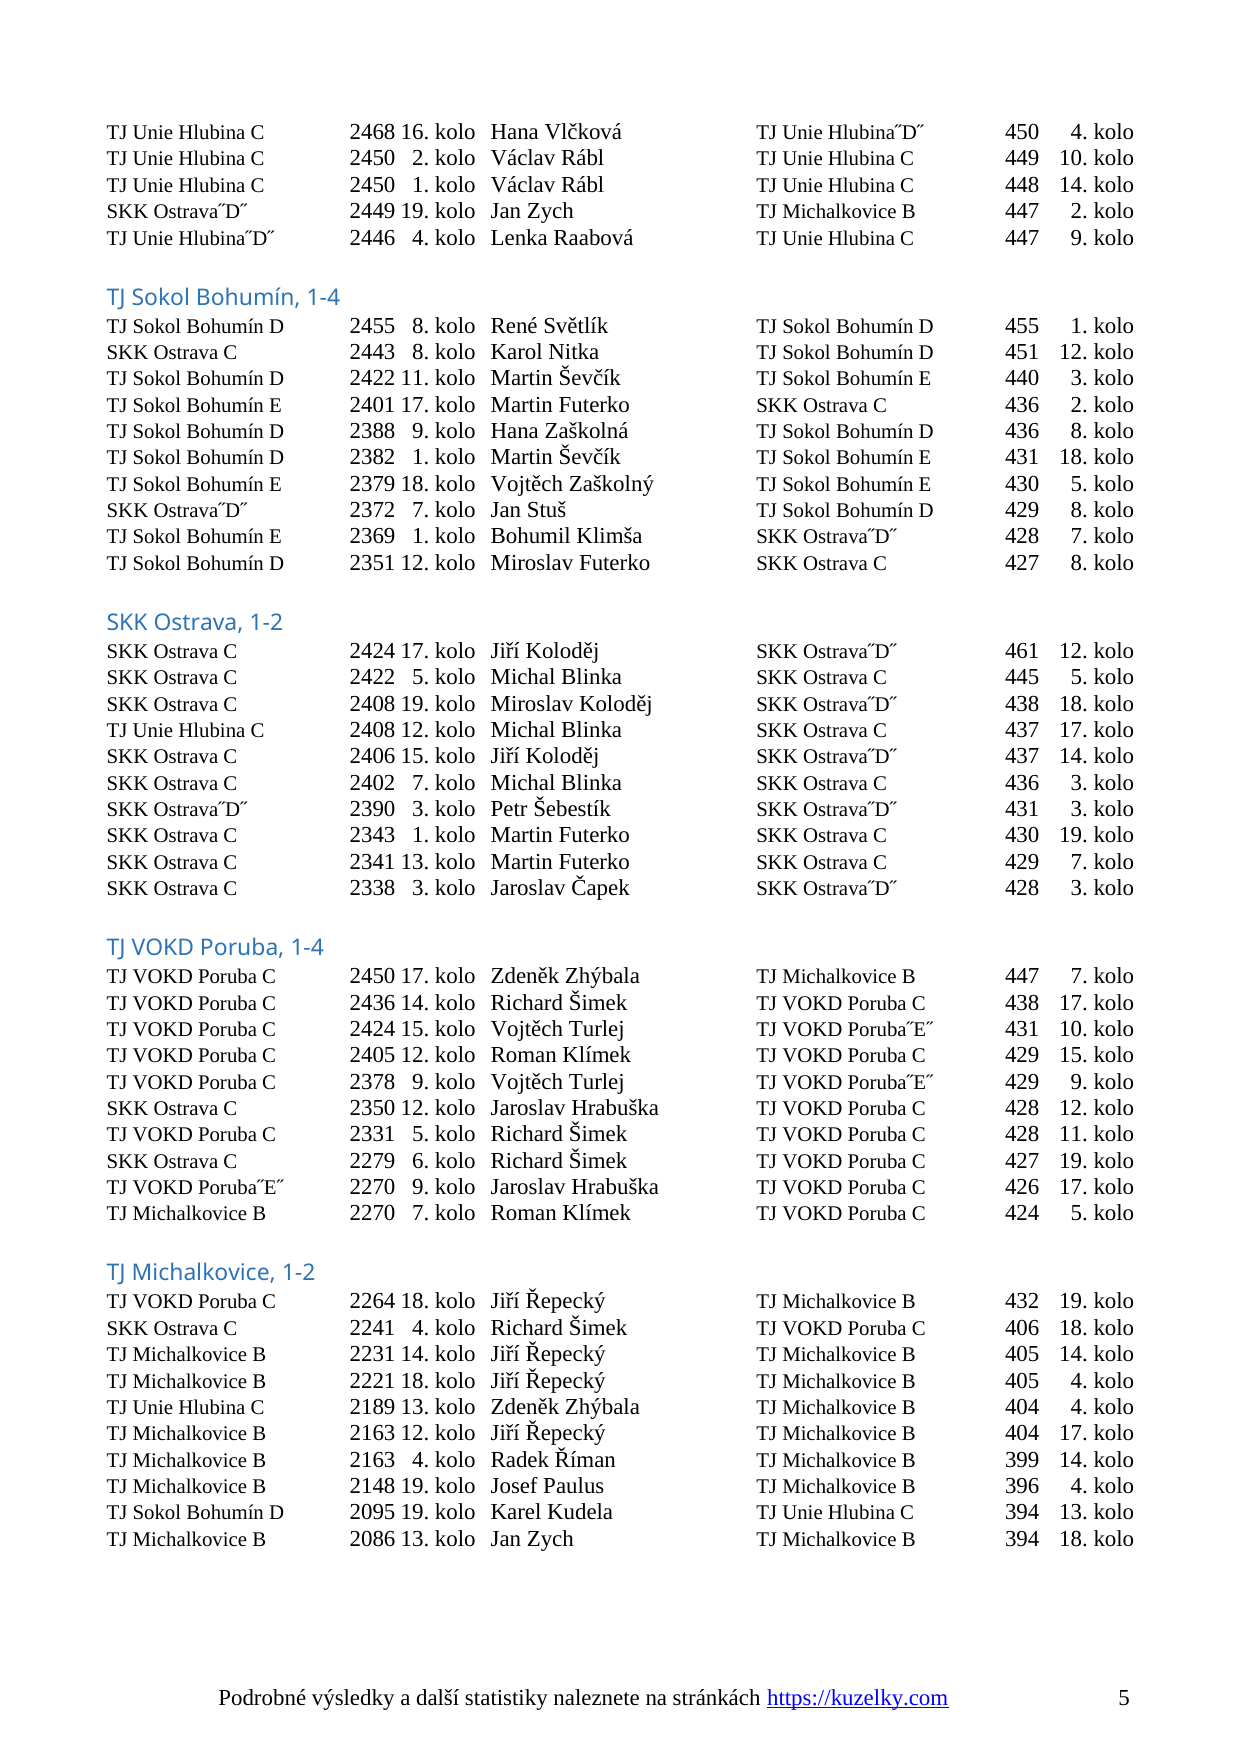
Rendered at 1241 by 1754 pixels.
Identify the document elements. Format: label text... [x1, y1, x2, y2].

text SKK Ostrava C 2338 3. kolo Jaroslav Čapek SKK Ostrava˝D˝ 428 3. kolo [106, 874, 1134, 901]
subtitle TJ Sokol Bohumín, 1-4 [106, 280, 1134, 312]
text TJ Sokol Bohumín D 2388 9. kolo Hana Zaškolná TJ Sokol Bohumín D 436 8. kolo [106, 417, 1134, 443]
text SKK Ostrava C 2443 8. kolo Karol Nitka TJ Sokol Bohumín D 451 12. kolo [106, 338, 1134, 364]
text SKK Ostrava C 2422 5. kolo Michal Blinka SKK Ostrava C 445 5. kolo [106, 663, 1134, 690]
text TJ Sokol Bohumín D 2455 8. kolo René Světlík TJ Sokol Bohumín D 455 1. kolo [106, 312, 1134, 338]
text TJ VOKD Poruba C 2378 9. kolo Vojtěch Turlej TJ VOKD Poruba˝E˝ 429 9. kolo [106, 1068, 1134, 1094]
text TJ Unie Hlubina˝D˝ 2446 4. kolo Lenka Raabová TJ Unie Hlubina C 447 9. kolo [106, 223, 1134, 250]
text TJ Michalkovice B 2163 12. kolo Jiří Řepecký TJ Michalkovice B 404 17. kolo [106, 1419, 1134, 1446]
text TJ Sokol Bohumín D 2351 12. kolo Miroslav Futerko SKK Ostrava C 427 8. kolo [106, 549, 1134, 575]
text SKK Ostrava C 2343 1. kolo Martin Futerko SKK Ostrava C 430 19. kolo [106, 821, 1134, 848]
text TJ Michalkovice B 2086 13. kolo Jan Zych TJ Michalkovice B 394 18. kolo [106, 1525, 1134, 1551]
text SKK Ostrava C 2241 4. kolo Richard Šimek TJ VOKD Poruba C 406 18. kolo [106, 1314, 1134, 1340]
text TJ Sokol Bohumín E 2379 18. kolo Vojtěch Zaškolný TJ Sokol Bohumín E 430 5. kolo [106, 470, 1134, 496]
text SKK Ostrava C 2406 15. kolo Jiří Koloděj SKK Ostrava˝D˝ 437 14. kolo [106, 742, 1134, 769]
text TJ Sokol Bohumín D 2422 11. kolo Martin Ševčík TJ Sokol Bohumín E 440 3. kolo [106, 364, 1134, 391]
subtitle TJ Michalkovice, 1-2 [106, 1256, 1134, 1288]
text TJ Sokol Bohumín D 2382 1. kolo Martin Ševčík TJ Sokol Bohumín E 431 18. kolo [106, 443, 1134, 470]
text SKK Ostrava C 2402 7. kolo Michal Blinka SKK Ostrava C 436 3. kolo [106, 769, 1134, 795]
text SKK Ostrava C 2279 6. kolo Richard Šimek TJ VOKD Poruba C 427 19. kolo [106, 1147, 1134, 1173]
text TJ Michalkovice B 2148 19. kolo Josef Paulus TJ Michalkovice B 396 4. kolo [106, 1472, 1134, 1498]
text SKK Ostrava C 2350 12. kolo Jaroslav Hrabuška TJ VOKD Poruba C 428 12. kolo [106, 1094, 1134, 1120]
text TJ Unie Hlubina C 2450 1. kolo Václav Rábl TJ Unie Hlubina C 448 14. kolo [106, 171, 1134, 197]
text TJ Unie Hlubina C 2450 2. kolo Václav Rábl TJ Unie Hlubina C 449 10. kolo [106, 144, 1134, 171]
text TJ VOKD Poruba C 2405 12. kolo Roman Klímek TJ VOKD Poruba C 429 15. kolo [106, 1041, 1134, 1068]
text TJ VOKD Poruba C 2450 17. kolo Zdeněk Zhýbala TJ Michalkovice B 447 7. kolo [106, 962, 1134, 989]
text TJ Michalkovice B 2163 4. kolo Radek Říman TJ Michalkovice B 399 14. kolo [106, 1446, 1134, 1472]
subtitle SKK Ostrava, 1-2 [106, 606, 1134, 637]
text TJ Sokol Bohumín D 2095 19. kolo Karel Kudela TJ Unie Hlubina C 394 13. kolo [106, 1498, 1134, 1525]
text TJ VOKD Poruba C 2264 18. kolo Jiří Řepecký TJ Michalkovice B 432 19. kolo [106, 1288, 1134, 1314]
text TJ VOKD Poruba C 2424 15. kolo Vojtěch Turlej TJ VOKD Poruba˝E˝ 431 10. kolo [106, 1015, 1134, 1041]
text TJ Michalkovice B 2221 18. kolo Jiří Řepecký TJ Michalkovice B 405 4. kolo [106, 1367, 1134, 1393]
text SKK Ostrava C 2341 13. kolo Martin Futerko SKK Ostrava C 429 7. kolo [106, 848, 1134, 874]
text SKK Ostrava˝D˝ 2372 7. kolo Jan Stuš TJ Sokol Bohumín D 429 8. kolo [106, 496, 1134, 522]
text TJ Unie Hlubina C 2189 13. kolo Zdeněk Zhýbala TJ Michalkovice B 404 4. kolo [106, 1393, 1134, 1419]
text TJ VOKD Poruba C 2331 5. kolo Richard Šimek TJ VOKD Poruba C 428 11. kolo [106, 1120, 1134, 1147]
text TJ Unie Hlubina C 2408 12. kolo Michal Blinka SKK Ostrava C 437 17. kolo [106, 716, 1134, 742]
text TJ Michalkovice B 2270 7. kolo Roman Klímek TJ VOKD Poruba C 424 5. kolo [106, 1199, 1134, 1226]
text SKK Ostrava C 2408 19. kolo Miroslav Koloděj SKK Ostrava˝D˝ 438 18. kolo [106, 690, 1134, 716]
text TJ Sokol Bohumín E 2401 17. kolo Martin Futerko SKK Ostrava C 436 2. kolo [106, 391, 1134, 417]
text TJ VOKD Poruba C 2436 14. kolo Richard Šimek TJ VOKD Poruba C 438 17. kolo [106, 989, 1134, 1015]
text TJ VOKD Poruba˝E˝ 2270 9. kolo Jaroslav Hrabuška TJ VOKD Poruba C 426 17. kolo [106, 1173, 1134, 1199]
text SKK Ostrava˝D˝ 2390 3. kolo Petr Šebestík SKK Ostrava˝D˝ 431 3. kolo [106, 795, 1134, 821]
text TJ Unie Hlubina C 2468 16. kolo Hana Vlčková TJ Unie Hlubina˝D˝ 450 4. kolo [106, 118, 1134, 144]
subtitle TJ VOKD Poruba, 1-4 [106, 931, 1134, 962]
text SKK Ostrava˝D˝ 2449 19. kolo Jan Zych TJ Michalkovice B 447 2. kolo [106, 197, 1134, 223]
text SKK Ostrava C 2424 17. kolo Jiří Koloděj SKK Ostrava˝D˝ 461 12. kolo [106, 637, 1134, 663]
text TJ Michalkovice B 2231 14. kolo Jiří Řepecký TJ Michalkovice B 405 14. kolo [106, 1340, 1134, 1367]
text TJ Sokol Bohumín E 2369 1. kolo Bohumil Klimša SKK Ostrava˝D˝ 428 7. kolo [106, 522, 1134, 549]
